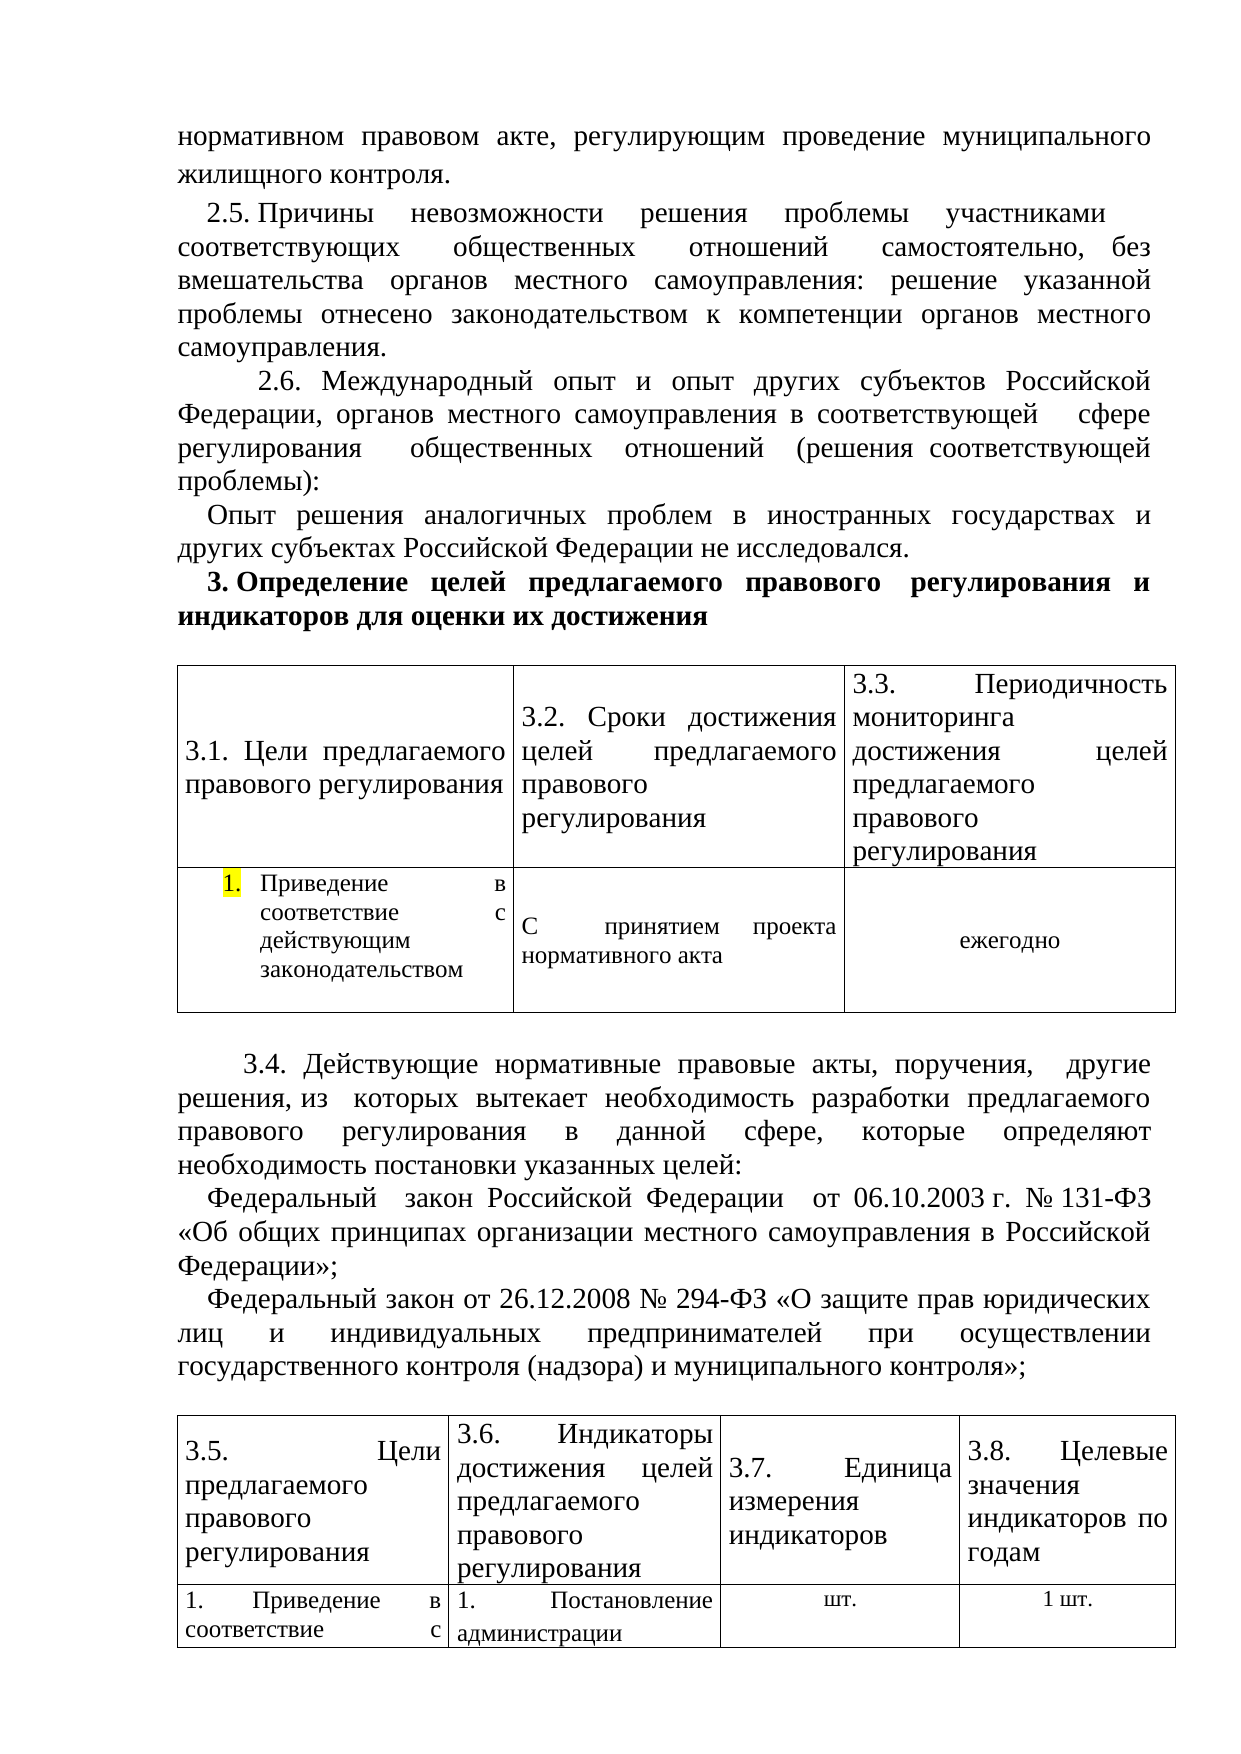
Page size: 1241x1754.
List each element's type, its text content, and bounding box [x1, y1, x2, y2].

table_header 3.5. Цели предлагаемого правового регулирования [178, 1416, 448, 1584]
text 2.6. Международный опыт и опыт других субъектов Российской Федерации, органов местного самоуправления в соответствующей сфере регулирования общественных отношений (решения соответствующей проблемы): [177, 363, 1152, 497]
text Опыт решения аналогичных проблем в иностранных государствах и других субъектах Российской Федерации не исследовался. [177, 497, 1152, 564]
table_cell шт. [721, 1585, 959, 1647]
text соответствующих общественных отношений самостоятельно, без вмешательства органов местного самоуправления: решение указанной проблемы отнесено законодательством к компетенции органов местного самоуправления. [177, 229, 1152, 363]
table_header 3.2. Сроки достижения целей предлагаемого правового регулирования [514, 666, 844, 867]
text Федеральный закон Российской Федерации от 06.10.2003 г. № 131-ФЗ «Об общих принципах организации местного самоуправления в Российской Федерации»; [177, 1181, 1152, 1281]
table_cell С принятием проекта нормативного акта [514, 868, 844, 1012]
table_header 3.3. Периодичность мониторинга достижения целей предлагаемого правового регулирования [845, 666, 1175, 867]
table_cell 1 шт. [960, 1585, 1175, 1647]
table_header 3.6. Индикаторы достижения целей предлагаемого правового регулирования [449, 1416, 720, 1584]
table_header 3.8. Целевые значения индикаторов по годам [960, 1416, 1175, 1584]
text 2.5. Причины невозможности решения проблемы участниками [177, 195, 1152, 229]
table_cell Приведение в соответствие с действующим законодательством [178, 868, 513, 1012]
text Федеральный закон от 26.12.2008 № 294-ФЗ «О защите прав юридических лиц и индивидуальных предпринимателей при осуществлении государственного контроля (надзора) и муниципального контроля»; [177, 1281, 1152, 1382]
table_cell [178, 1585, 448, 1647]
text 3. Определение целей предлагаемого правового регулирования и индикаторов для оценки их достижения [177, 564, 1152, 631]
table_header 3.7. Единица измерения индикаторов [721, 1416, 959, 1584]
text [177, 118, 1152, 190]
table_header 3.1. Цели предлагаемого правового регулирования [178, 666, 513, 867]
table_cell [449, 1585, 720, 1647]
text 3.4. Действующие нормативные правовые акты, поручения, другие решения, из которых вытекает необходимость разработки предлагаемого правового регулирования в данной сфере, которые определяют необходимость постановки указанных целей: [177, 1046, 1152, 1181]
table_cell ежегодно [845, 868, 1175, 1012]
